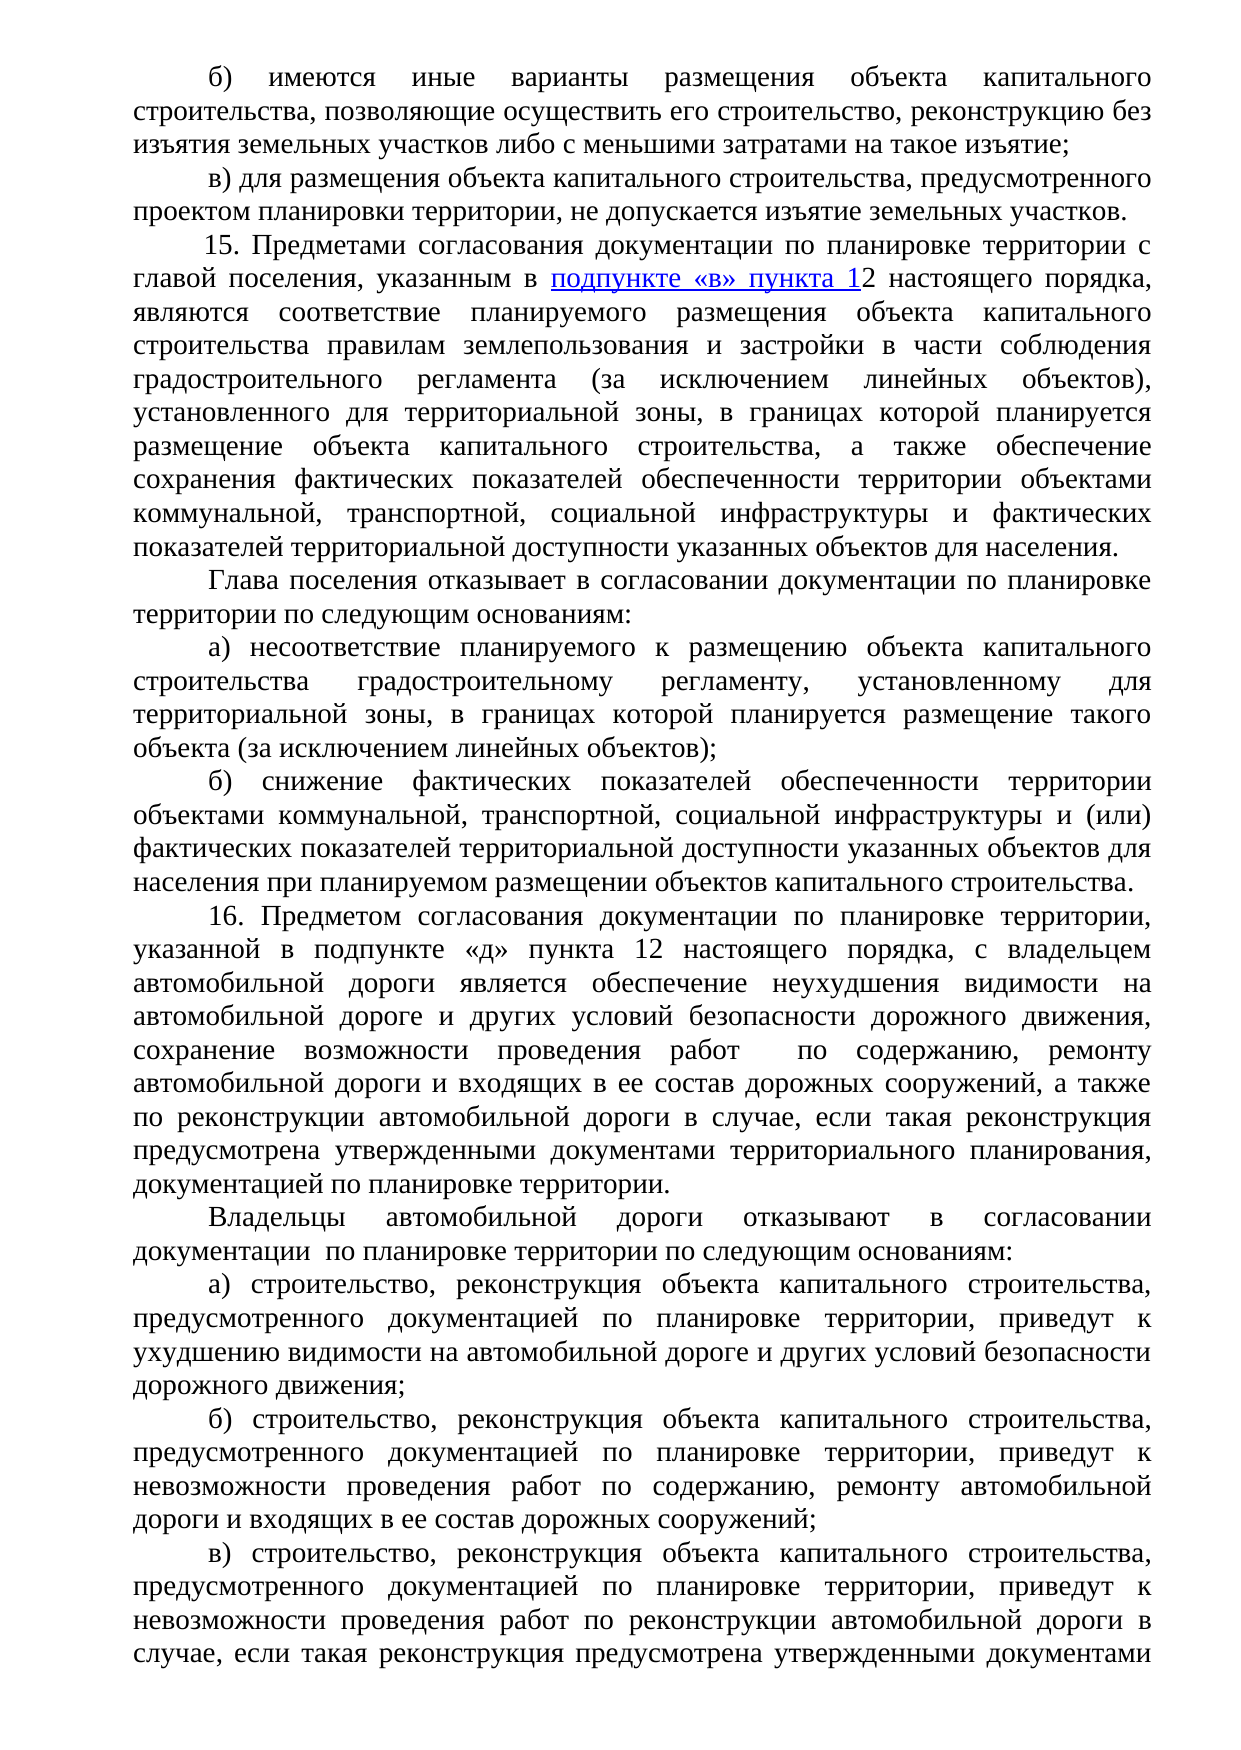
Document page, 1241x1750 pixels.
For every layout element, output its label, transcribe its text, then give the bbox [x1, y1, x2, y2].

text а) строительство, реконструкция объекта капитального строительства, предусмотренного документацией по планировке территории, приведут к ухудшению видимости на автомобильной дороге и других условий безопасности дорожного движения; [133, 1267, 1152, 1401]
text б) снижение фактических показателей обеспеченности территории объектами коммунальной, транспортной, социальной инфраструктуры и (или) фактических показателей территориальной доступности указанных объектов для населения при планируемом размещении объектов капитального строительства. [133, 763, 1152, 898]
text а) несоответствие планируемого к размещению объекта капитального строительства градостроительному регламенту, установленному для территориальной зоны, в границах которой планируется размещение такого объекта (за исключением линейных объектов); [133, 629, 1152, 763]
text в) для размещения объекта капитального строительства, предусмотренного проектом планировки территории, не допускается изъятие земельных участков. [133, 160, 1152, 227]
text 16. Предметом согласования документации по планировке территории, указанной в подпункте «д» пункта 12 настоящего порядка, с владельцем автомобильной дороги является обеспечение неухудшения видимости на автомобильной дороге и других условий безопасности дорожного движения, сохранение возможности проведения работ по содержанию, ремонту автомобильной дороги и входящих в ее состав дорожных сооружений, а также по реконструкции автомобильной дороги в случае, если такая реконструкция предусмотрена утвержденными документами территориального планирования, документацией по планировке территории. [133, 898, 1152, 1199]
text Владельцы автомобильной дороги отказывают в согласовании документации по планировке территории по следующим основаниям: [133, 1199, 1152, 1267]
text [133, 1535, 1152, 1669]
text б) имеются иные варианты размещения объекта капитального строительства, позволяющие осуществить его строительство, реконструкцию без изъятия земельных участков либо с меньшими затратами на такое изъятие; [133, 59, 1152, 160]
text Глава поселения отказывает в согласовании документации по планировке территории по следующим основаниям: [133, 562, 1152, 629]
text 15. Предметами согласования документации по планировке территории с главой поселения, указанным в подпункте «в» пункта 12 настоящего порядка, являются соответствие планируемого размещения объекта капитального строительства правилам землепользования и застройки в части соблюдения градостроительного регламента (за исключением линейных объектов), установленного для территориальной зоны, в границах которой планируется размещение объекта капитального строительства, а также обеспечение сохранения фактических показателей обеспеченности территории объектами коммунальной, транспортной, социальной инфраструктуры и фактических показателей территориальной доступности указанных объектов для населения. [133, 227, 1152, 562]
text б) строительство, реконструкция объекта капитального строительства, предусмотренного документацией по планировке территории, приведут к невозможности проведения работ по содержанию, ремонту автомобильной дороги и входящих в ее состав дорожных сооружений; [133, 1401, 1152, 1535]
